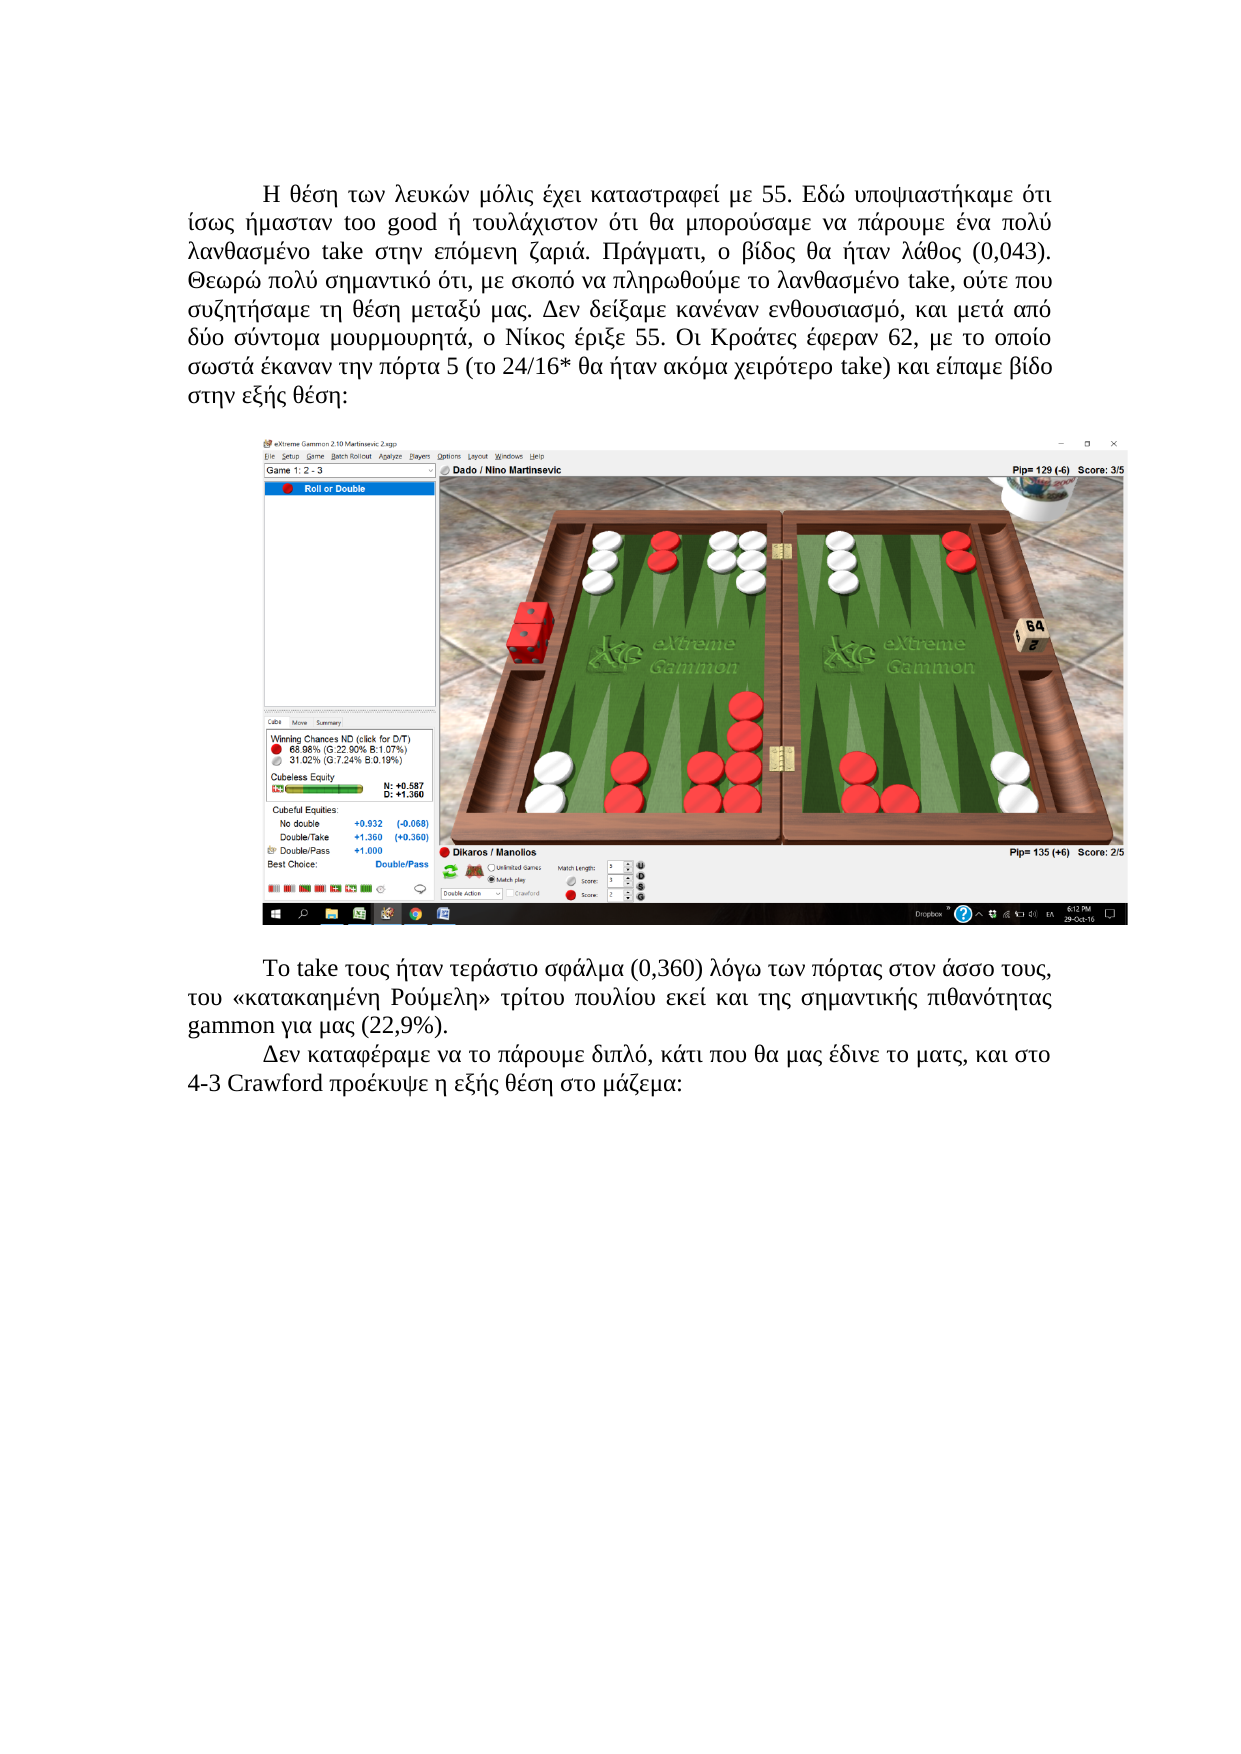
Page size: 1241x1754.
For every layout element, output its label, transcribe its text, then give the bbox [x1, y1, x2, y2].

picture [262, 437, 1128, 925]
text Η θέση των λευκών μόλις έχει καταστραφεί με 55. Εδώ υποψιαστήκαμε ότι ίσως ήμασταν too good ή τουλάχιστον ότι θα μπορούσαμε να πάρουμε ένα πολύ λανθασμένο take στην επόμενη ζαριά. Πράγματι, ο βίδος θα ήταν λάθος (0,043). Θεωρώ πολύ σημαντικό ότι, με σκοπό να πληρωθούμε το λανθασμένο take, ούτε που συζητήσαμε τη θέση μεταξύ μας. Δεν δείξαμε κανέναν ενθουσιασμό, και μετά από δύο σύντομα μουρμουρητά, ο Νίκος έριξε 55. Οι Κροάτες έφεραν 62, με το οποίο σωστά έκαναν την πόρτα 5 (το 24/16* θα ήταν ακόμα χειρότερο take) και είπαμε βίδο στην εξής θέση: [187, 179, 1053, 409]
text Το take τους ήταν τεράστιο σφάλμα (0,360) λόγω των πόρτας στον άσσο τους, του «κατακαημένη Ρούμελη» τρίτου πουλίου εκεί και της σημαντικής πιθανότητας gammon για μας (22,9%). [187, 953, 1053, 1039]
text Δεν καταφέραμε να το πάρουμε διπλό, κάτι που θα μας έδινε το ματς, και στο 4-3 Crawford προέκυψε η εξής θέση στο μάζεμα: [187, 1039, 1053, 1097]
